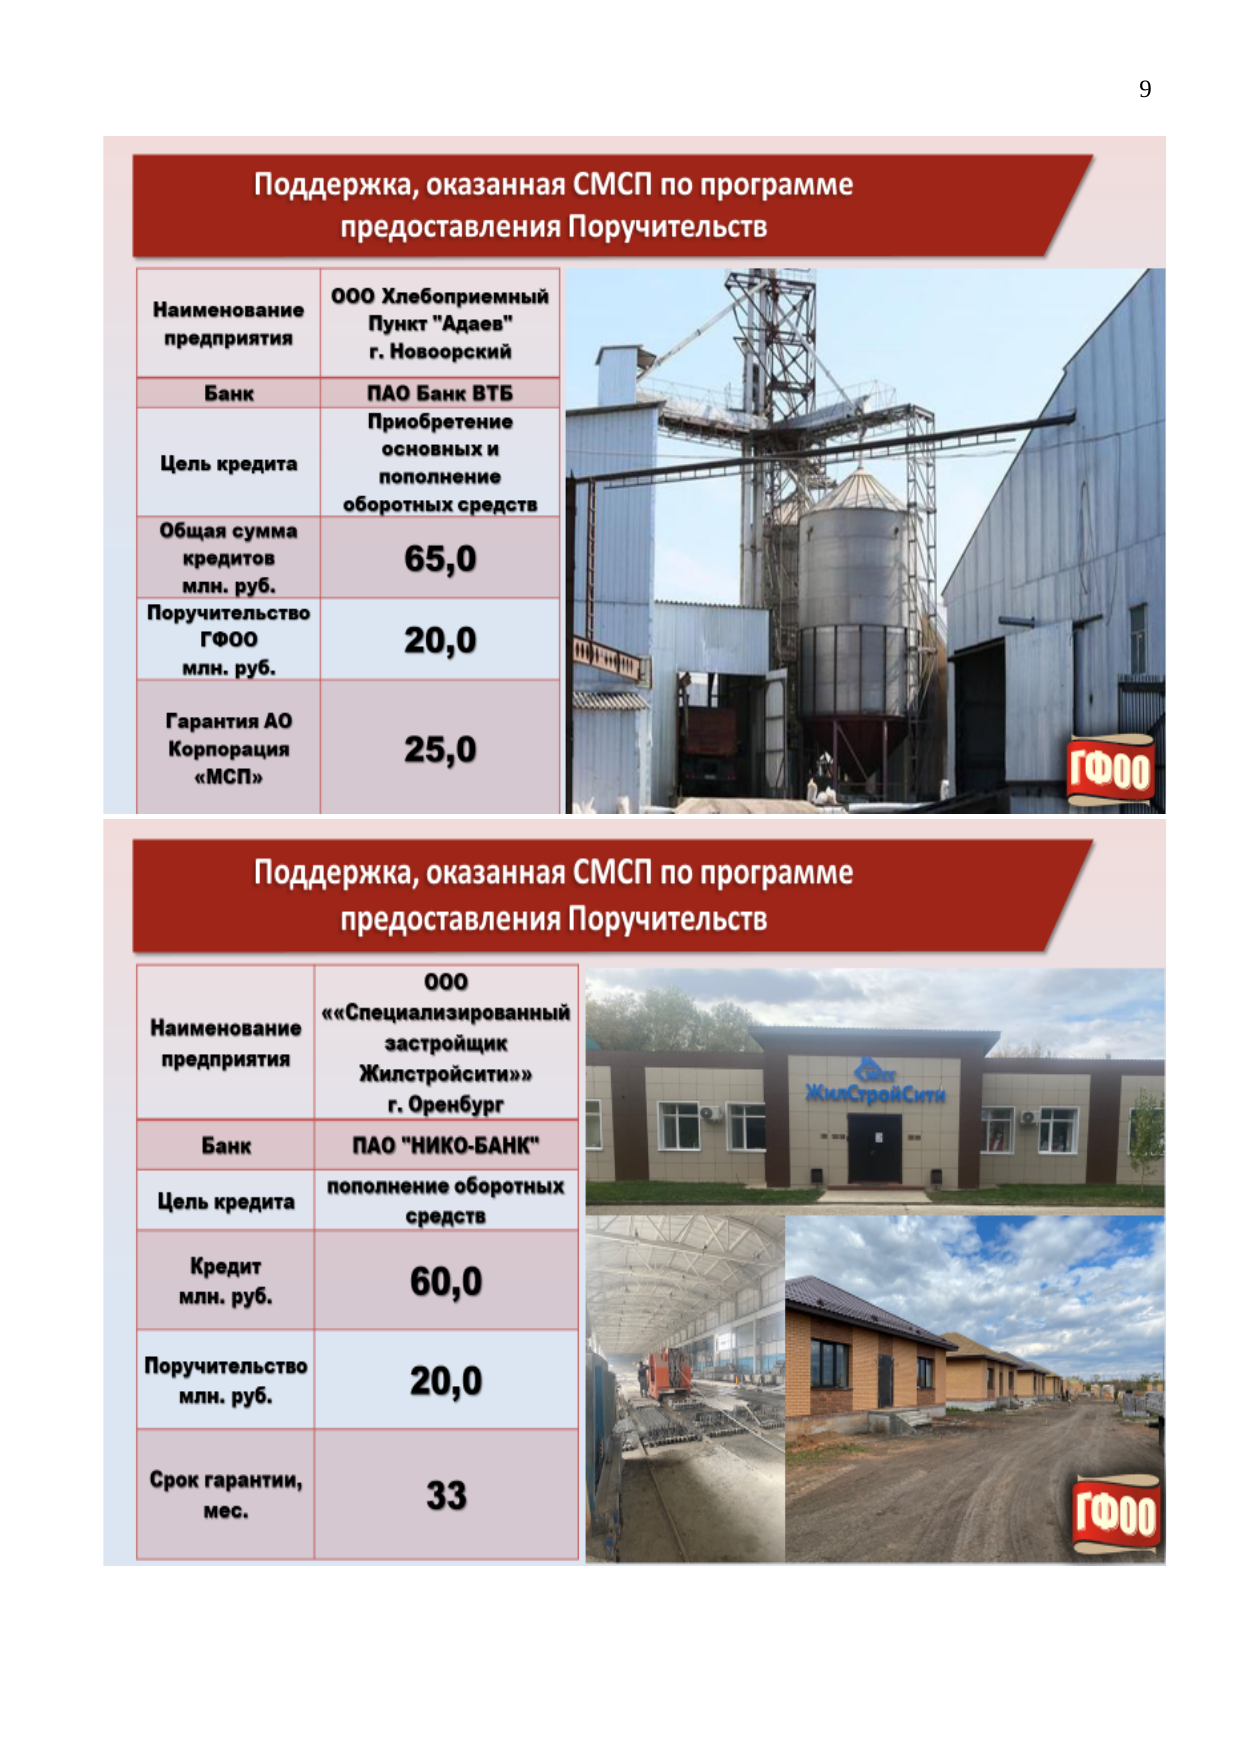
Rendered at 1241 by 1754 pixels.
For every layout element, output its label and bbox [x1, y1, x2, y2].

picture [103, 136, 1167, 814]
picture [103, 819, 1167, 1566]
